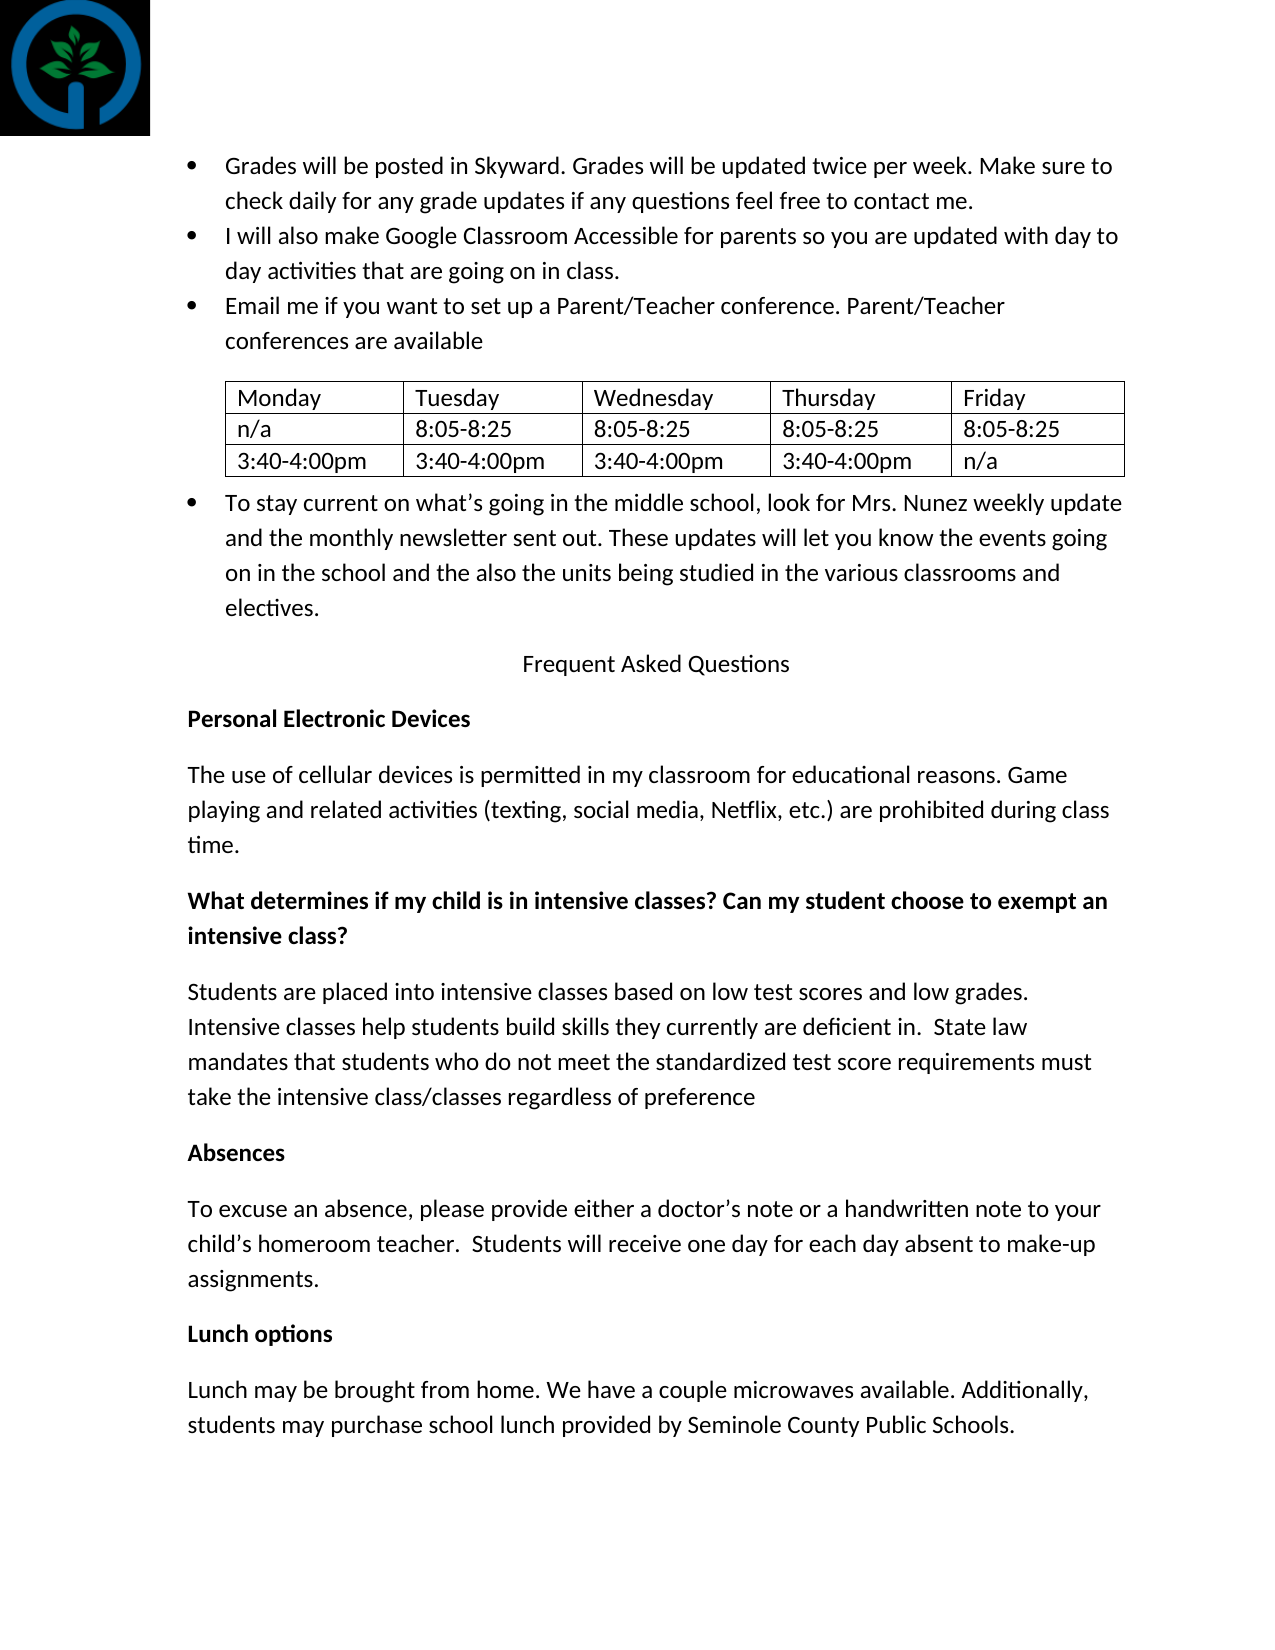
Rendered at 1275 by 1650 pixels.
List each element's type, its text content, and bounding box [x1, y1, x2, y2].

text Personal Electronic Devices [187, 704, 1125, 734]
table_cell 3:40-4:00pm [404, 445, 582, 476]
table_header Thursday [771, 382, 951, 412]
list Email me if you want to set up a Parent/Teacher conference. Parent/Teacher conferences are available [187, 290, 1125, 356]
table_header Friday [952, 382, 1124, 412]
table_header Tuesday [404, 382, 582, 412]
table_header Monday [226, 382, 403, 412]
table_cell 8:05-8:25 [952, 414, 1124, 444]
list To stay current on what’s going in the middle school, look for Mrs. Nunez weekly update and the monthly newsletter sent out. These updates will let you know the events going on in the school and the also the units being studied in the various classrooms and electives. [187, 487, 1125, 622]
text Lunch may be brought from home. We have a couple microwaves available. Additionally, students may purchase school lunch provided by Seminole County Public Schools. [187, 1374, 1125, 1440]
text Students are placed into intensive classes based on low test scores and low grades. Intensive classes help students build skills they currently are deficient in. State law mandates that students who do not meet the standardized test score requirements must take the intensive class/classes regardless of preference [187, 976, 1125, 1112]
table_cell 3:40-4:00pm [226, 445, 403, 476]
list I will also make Google Classroom Accessible for parents so you are updated with day to day activities that are going on in class. [187, 220, 1125, 286]
text Absences [187, 1137, 1125, 1167]
table_cell 8:05-8:25 [771, 414, 951, 444]
picture [0, 0, 150, 136]
table_cell n/a [952, 445, 1124, 476]
text What determines if my child is in intensive classes? Can my student choose to exempt an intensive class? [187, 885, 1125, 951]
table_cell 8:05-8:25 [583, 414, 770, 444]
text Lunch options [187, 1319, 1125, 1349]
text To excuse an absence, please provide either a doctor’s note or a handwritten note to your child’s homeroom teacher. Students will receive one day for each day absent to make-up assignments. [187, 1193, 1125, 1293]
list Grades will be posted in Skyward. Grades will be updated twice per week. Make sure to check daily for any grade updates if any questions feel free to contact me. [187, 150, 1125, 216]
table_cell 3:40-4:00pm [583, 445, 770, 476]
table_cell 3:40-4:00pm [771, 445, 951, 476]
table_header Wednesday [583, 382, 770, 412]
text Frequent Asked Questions [187, 648, 1125, 678]
table_cell n/a [226, 414, 403, 444]
table_cell 8:05-8:25 [404, 414, 582, 444]
text The use of cellular devices is permitted in my classroom for educational reasons. Game playing and related activities (texting, social media, Netflix, etc.) are prohibited during class time. [187, 759, 1125, 860]
